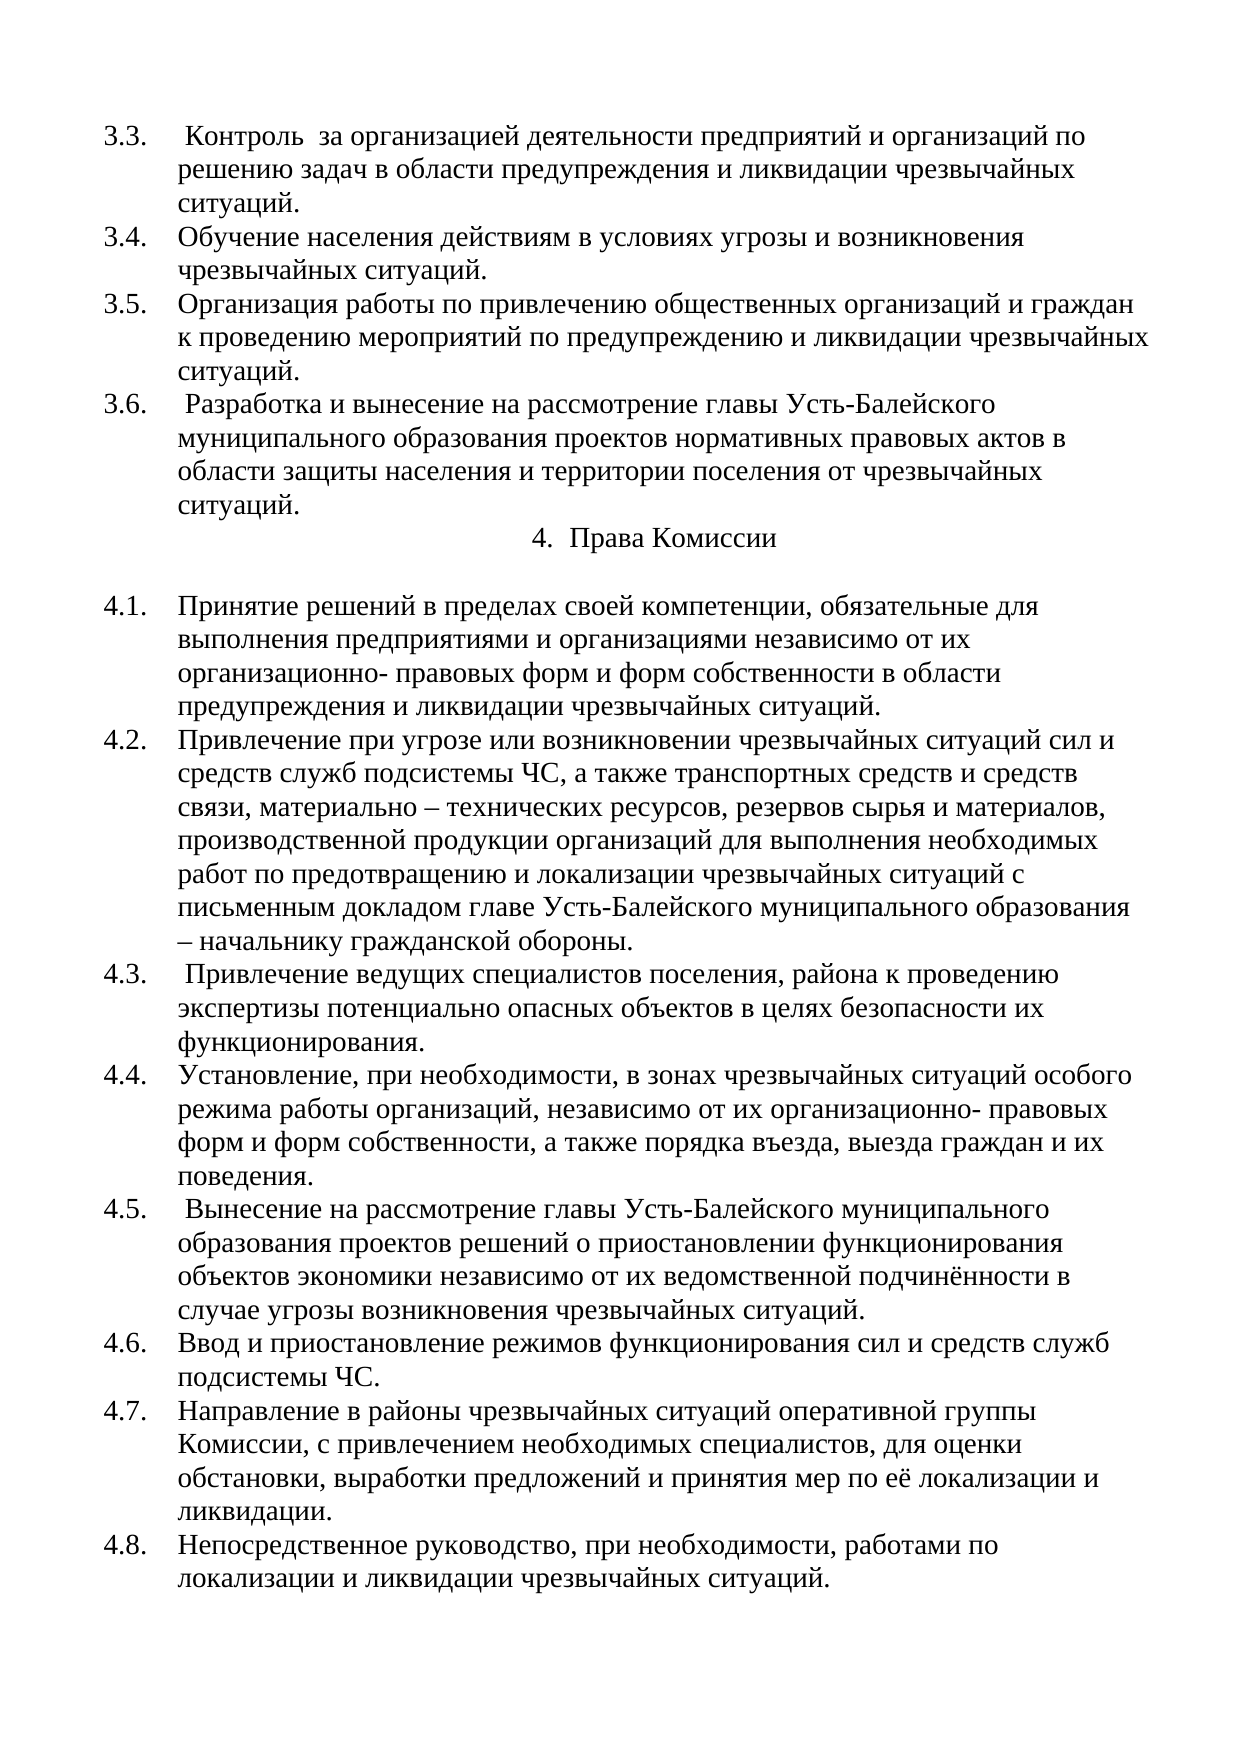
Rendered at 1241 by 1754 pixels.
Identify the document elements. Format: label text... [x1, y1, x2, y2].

list Направление в районы чрезвычайных ситуаций оперативной группы Комиссии, с привлечением необходимых специалистов, для оценки обстановки, выработки предложений и принятия мер по её локализации и ликвидации. [103, 1393, 1152, 1527]
list Принятие решений в пределах своей компетенции, обязательные для выполнения предприятиями и организациями независимо от их организационно- правовых форм и форм собственности в области предупреждения и ликвидации чрезвычайных ситуаций. [103, 588, 1152, 722]
list Непосредственное руководство, при необходимости, работами по локализации и ликвидации чрезвычайных ситуаций. [103, 1527, 1152, 1594]
list Обучение населения действиям в условиях угрозы и возникновения чрезвычайных ситуаций. [103, 219, 1152, 286]
list Привлечение при угрозе или возникновении чрезвычайных ситуаций сил и средств служб подсистемы ЧС, а также транспортных средств и средств связи, материально – технических ресурсов, резервов сырья и материалов, производственной продукции организаций для выполнения необходимых работ по предотвращению и локализации чрезвычайных ситуаций с письменным докладом главе Усть-Балейского муниципального образования – начальнику гражданской обороны. [103, 722, 1152, 957]
list Установление, при необходимости, в зонах чрезвычайных ситуаций особого режима работы организаций, независимо от их организационно- правовых форм и форм собственности, а также порядка въезда, выезда граждан и их поведения. [103, 1057, 1152, 1191]
list Организация работы по привлечению общественных организаций и граждан к проведению мероприятий по предупреждению и ликвидации чрезвычайных ситуаций. [103, 286, 1152, 386]
list Привлечение ведущих специалистов поселения, района к проведению экспертизы потенциально опасных объектов в целях безопасности их функционирования. [103, 957, 1152, 1057]
list Вынесение на рассмотрение главы Усть-Балейского муниципального образования проектов решений о приостановлении функционирования объектов экономики независимо от их ведомственной подчинённости в случае угрозы возникновения чрезвычайных ситуаций. [103, 1191, 1152, 1326]
list Ввод и приостановление режимов функционирования сил и средств служб подсистемы ЧС. [103, 1326, 1152, 1393]
list Разработка и вынесение на рассмотрение главы Усть-Балейского муниципального образования проектов нормативных правовых актов в области защиты населения и территории поселения от чрезвычайных ситуаций. [103, 386, 1152, 521]
list Права Комиссии [532, 521, 1152, 554]
list Контроль за организацией деятельности предприятий и организаций по решению задач в области предупреждения и ликвидации чрезвычайных ситуаций. [103, 118, 1152, 219]
